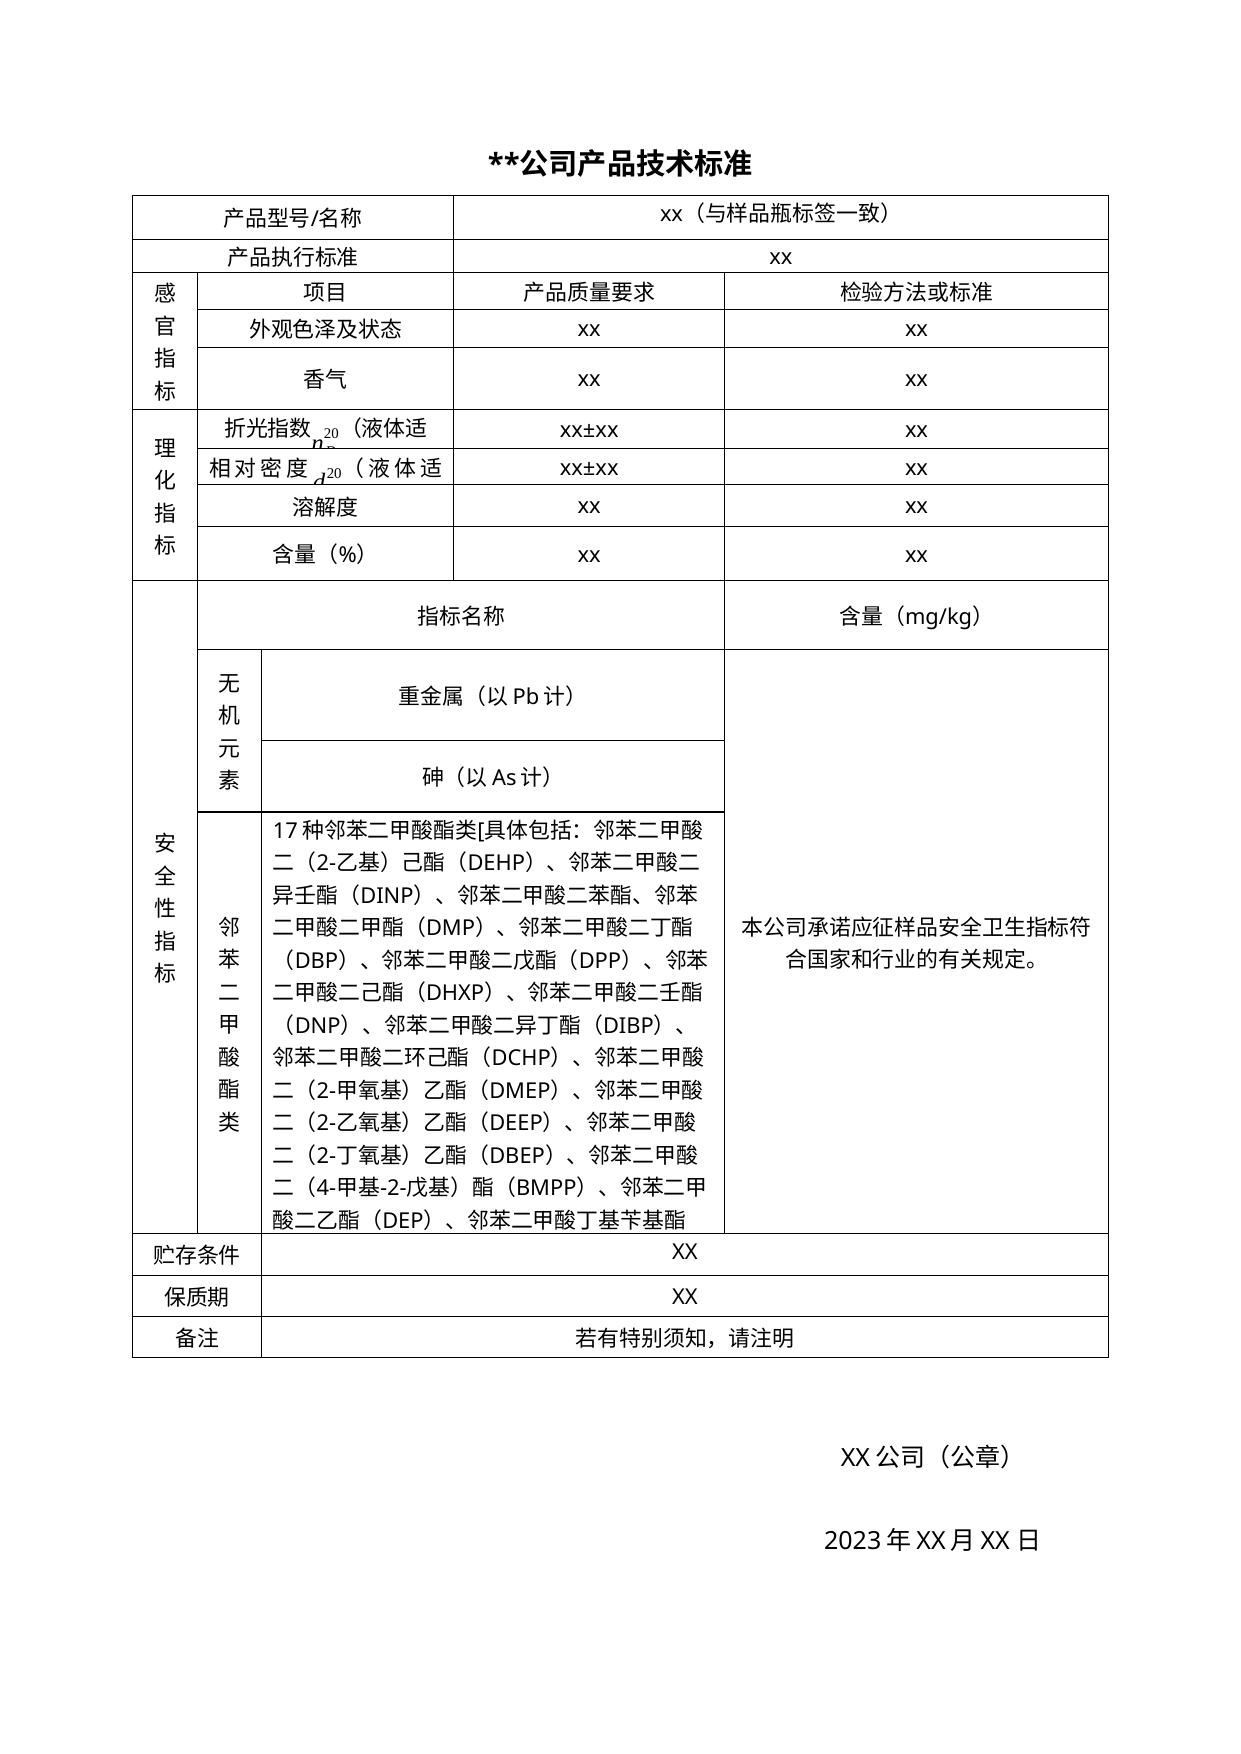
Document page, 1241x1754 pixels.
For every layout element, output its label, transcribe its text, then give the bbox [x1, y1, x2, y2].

table_cell XX [262, 1234, 1108, 1274]
table_cell xx±xx [454, 449, 724, 484]
table_header 产品型号/名称 [133, 196, 453, 239]
table_cell 相对密度（液体适用） [198, 449, 453, 484]
table_cell 项目 [198, 273, 453, 309]
text **公司产品技术标准 [187, 129, 1053, 194]
table_cell 无 机 元 素 [198, 650, 261, 811]
table_cell 溶解度 [198, 485, 453, 526]
table_cell 若有特别须知，请注明 [262, 1317, 1108, 1357]
table_cell 备注 [133, 1317, 261, 1357]
table_cell 贮存条件 [133, 1234, 261, 1274]
table_cell xx [725, 310, 1108, 347]
table_cell xx [454, 485, 724, 526]
text XX公司（公章） [187, 1423, 1053, 1488]
table_cell 本公司承诺应征样品安全卫生指标符合国家和行业的有关规定。 [725, 650, 1108, 1233]
table_cell 保质期 [133, 1276, 261, 1316]
table_header xx（与样品瓶标签一致） [454, 196, 1108, 239]
table_cell 砷（以As计） [262, 741, 724, 811]
table_cell 安 全 性 指 标 [133, 581, 197, 1233]
table_cell 重金属（以Pb计） [262, 650, 724, 740]
table_cell XX [262, 1276, 1108, 1316]
table_cell 含量（%） [198, 527, 453, 580]
table_cell xx [725, 348, 1108, 409]
table_cell xx [725, 527, 1108, 580]
table_cell 17种邻苯二甲酸酯类[具体包括：邻苯二甲酸二（2-乙基）己酯（DEHP）、邻苯二甲酸二异壬酯（DINP）、邻苯二甲酸二苯酯、邻苯二甲酸二甲酯（DMP）、邻苯二甲酸二丁酯（DBP）、邻苯二甲酸二戊酯（DPP）、邻苯二甲酸二己酯（DHXP）、邻苯二甲酸二壬酯（DNP）、邻苯二甲酸二异丁酯（DIBP）、邻苯二甲酸二环己酯（DCHP）、邻苯二甲酸二（2-甲氧基）乙酯（DMEP）、邻苯二甲酸二（2-乙氧基）乙酯（DEEP）、邻苯二甲酸二（2-丁氧基）乙酯（DBEP）、邻苯二甲酸二（4-甲基-2-戊基）酯（BMPP）、邻苯二甲酸二乙酯（DEP）、邻苯二甲酸丁基苄基酯（BBP）、邻苯二甲酸正二辛酯（DNOP）] [262, 813, 724, 1233]
text 2023年XX月XX 日 [187, 1506, 1053, 1571]
table_cell xx±xx [454, 410, 724, 448]
table_cell xx [454, 240, 1108, 272]
table_cell xx [725, 449, 1108, 484]
table_cell 产品执行标准 [133, 240, 453, 272]
table_cell 香气 [198, 348, 453, 409]
table_cell xx [454, 310, 724, 347]
table_cell 感官 指标 [133, 273, 197, 409]
table_cell 指标名称 [198, 581, 724, 649]
table_cell xx [725, 410, 1108, 448]
table_cell 折光指数（液体适用） [198, 410, 453, 448]
table_cell xx [725, 485, 1108, 526]
table_cell 外观色泽及状态 [198, 310, 453, 347]
table_cell xx [454, 527, 724, 580]
table_cell 理 化 指标 [133, 410, 197, 580]
table_cell 含量（mg/kg） [725, 581, 1108, 649]
table_cell 检验方法或标准 [725, 273, 1108, 309]
table_cell xx [454, 348, 724, 409]
table_cell 邻 苯 二 甲 酸 酯 类 [198, 813, 261, 1233]
table_cell 产品质量要求 [454, 273, 724, 309]
